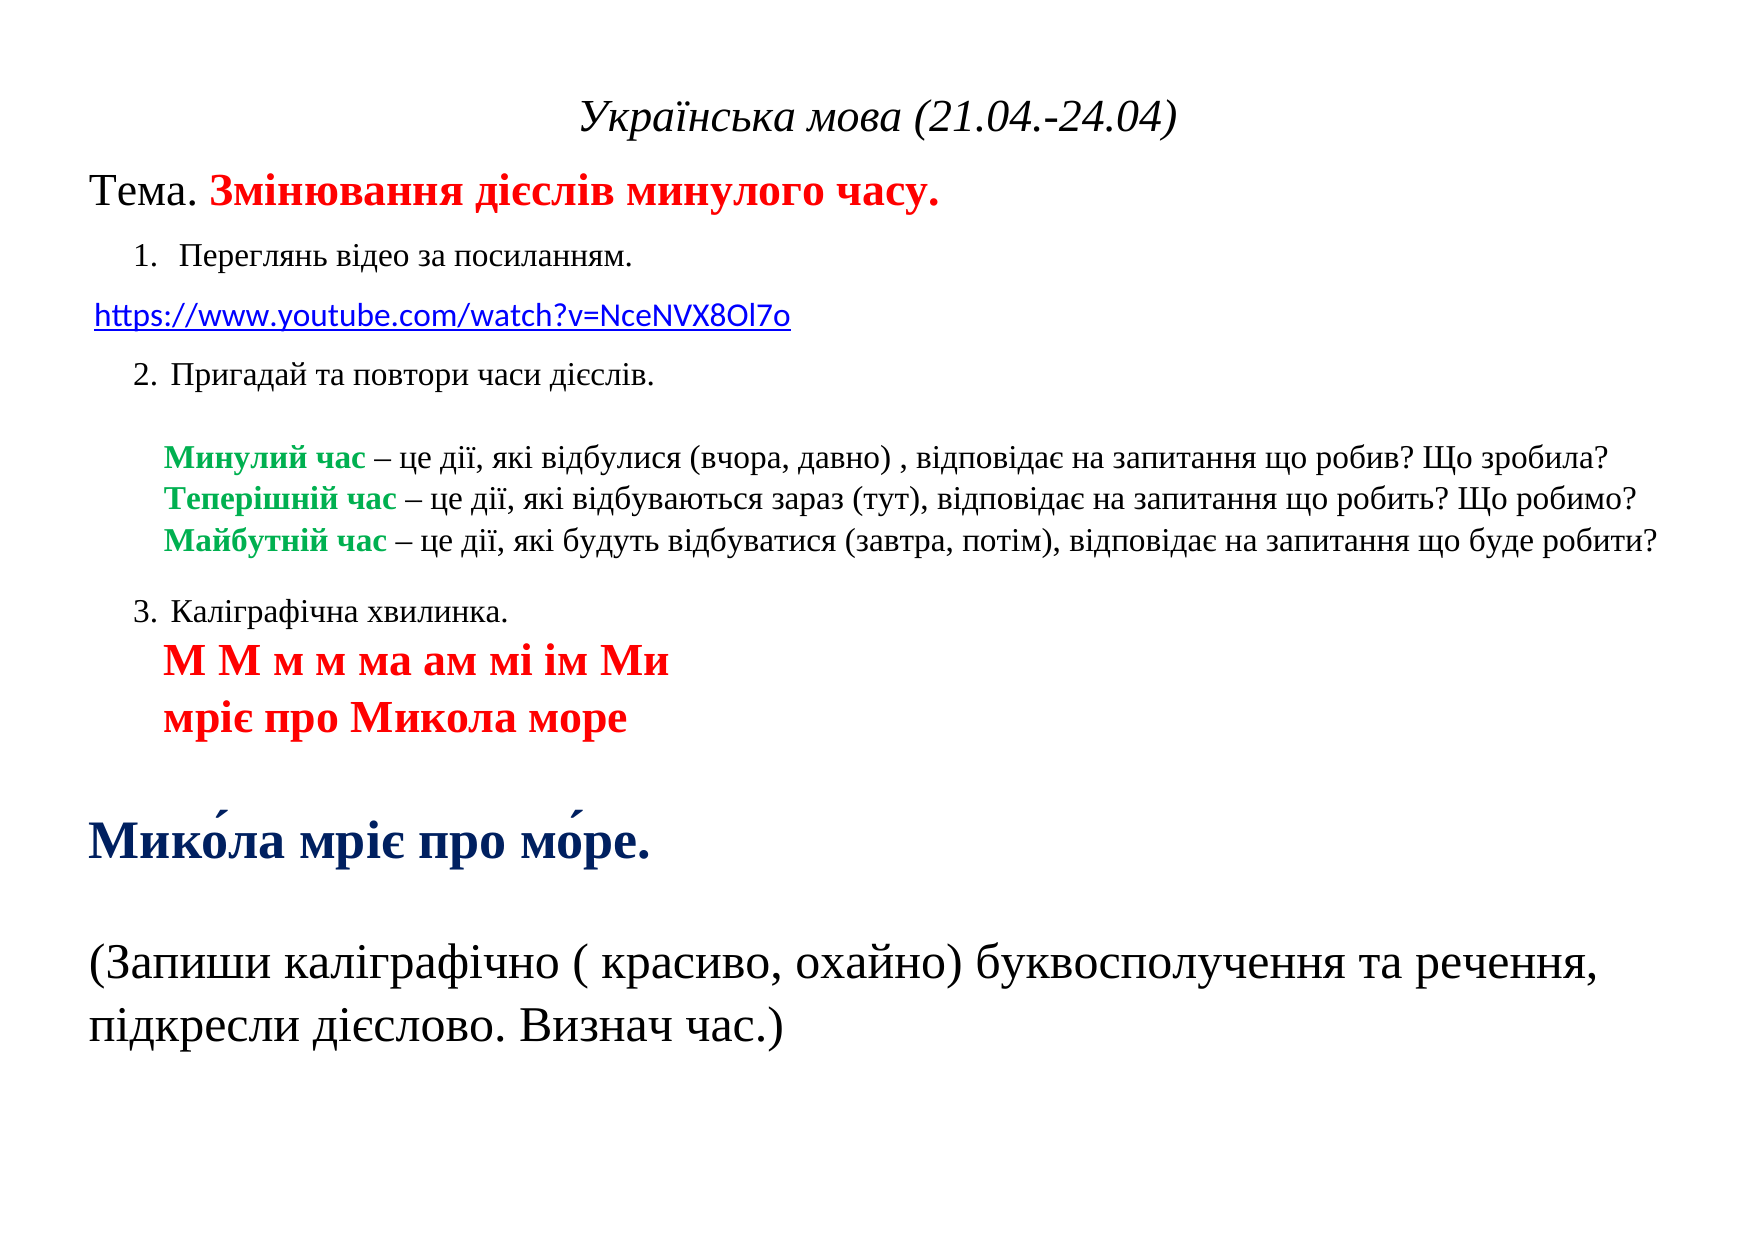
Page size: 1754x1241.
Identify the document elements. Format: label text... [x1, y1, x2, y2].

text (Запиши каліграфічно ( красиво, охайно) буквосполучення та речення, підкресли дієслово. Визнач час.) [89, 932, 1665, 1052]
list Теперішній час – це дії, які відбуваються зараз (тут), відповідає на запитання що робить? Що робимо? [164, 478, 1665, 517]
list Переглянь відео за посиланням. [133, 236, 1665, 274]
text Тема. Змінювання дієслів минулого часу. [89, 162, 1665, 215]
list мріє про Микола море [164, 689, 1665, 742]
text https://www.youtube.com/watch?v=NceNVX8Ol7o [89, 294, 1665, 334]
list Минулий час – це дії, які відбулися (вчора, давно) , відповідає на запитання що робив? Що зробила? [164, 437, 1665, 475]
list Майбутній час – це дії, які будуть відбуватися (завтра, потім), відповідає на запитання що буде робити? [164, 520, 1665, 558]
text Мико́ла мріє про мо́ре. [89, 814, 1665, 870]
list М М м м ма ам мі ім Ми [164, 633, 1665, 685]
list Каліграфічна хвилинка. [133, 591, 1665, 630]
text Українська мова (21.04.-24.04) [89, 89, 1665, 141]
list Пригадай та повтори часи дієслів. [133, 354, 1665, 393]
